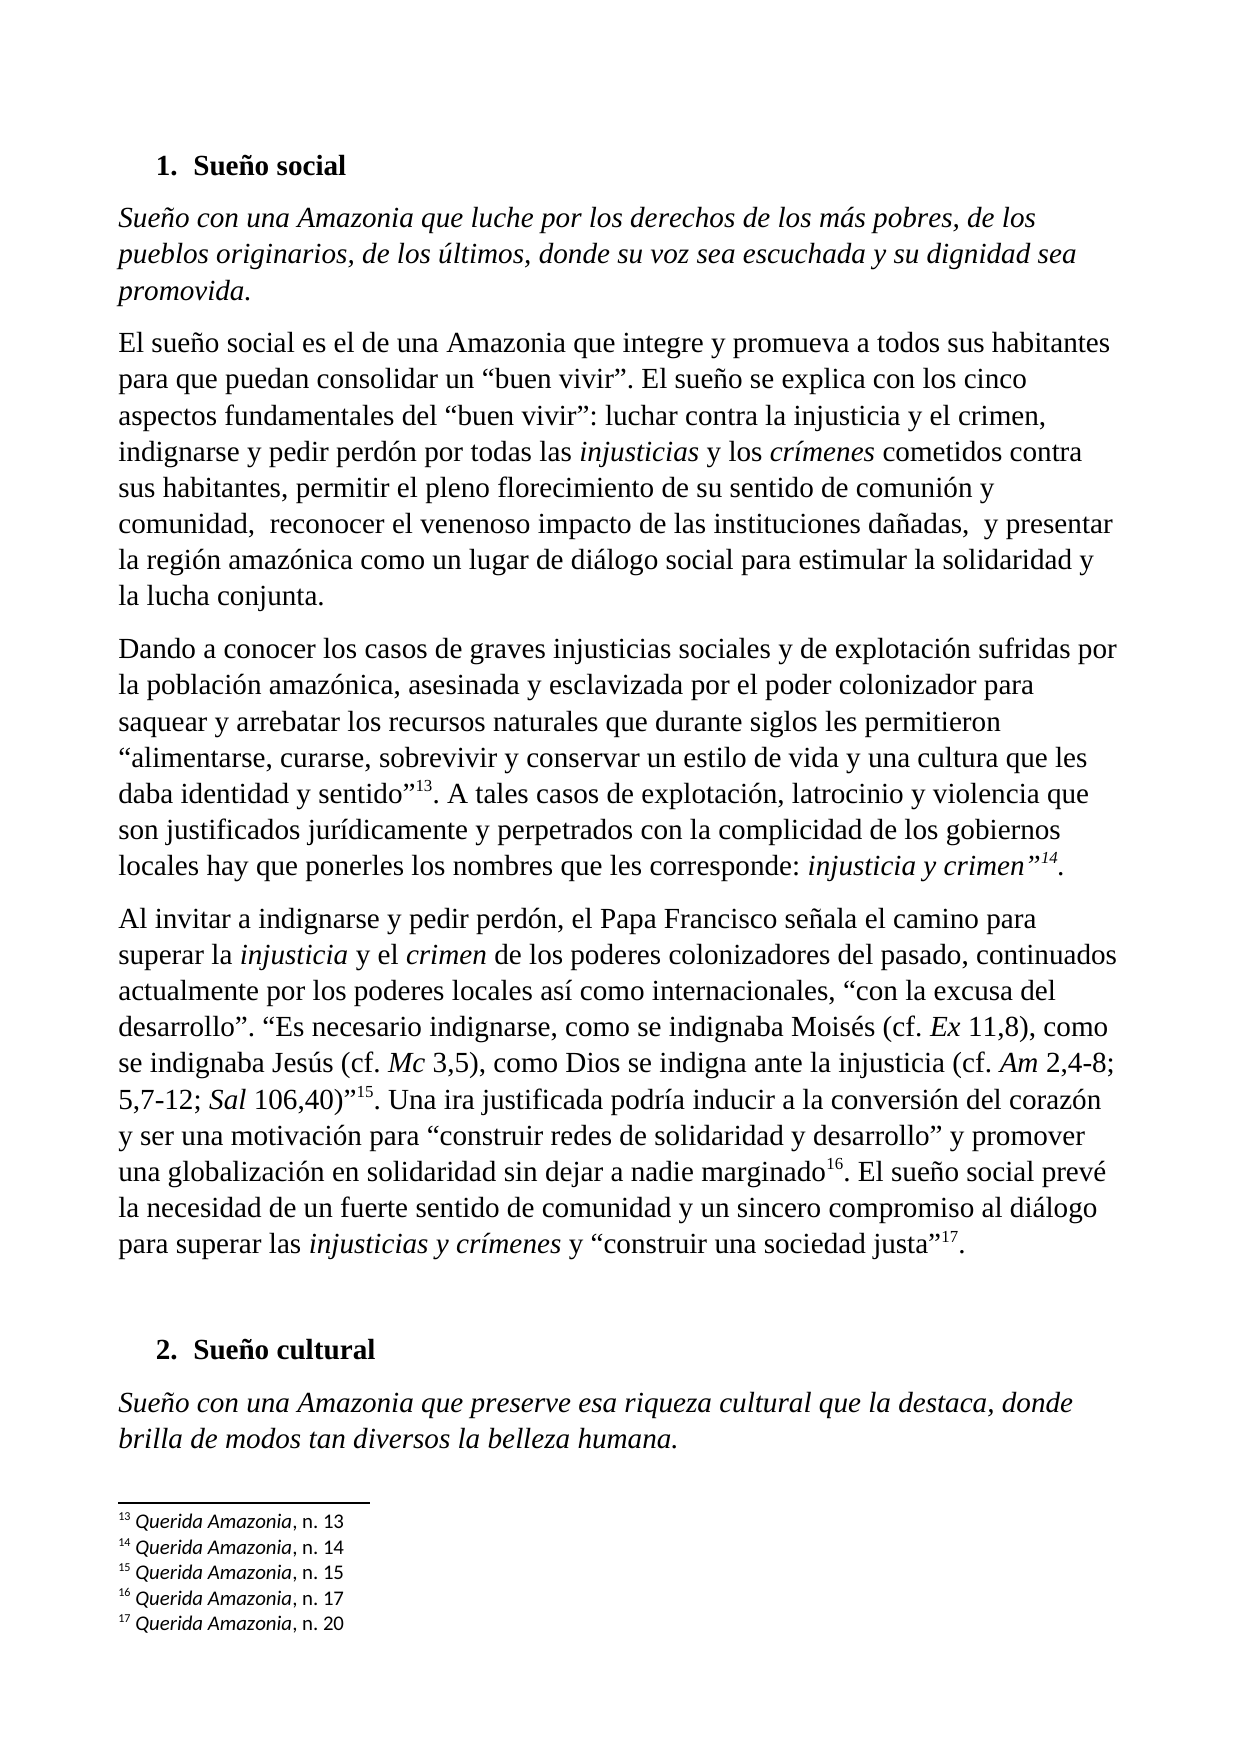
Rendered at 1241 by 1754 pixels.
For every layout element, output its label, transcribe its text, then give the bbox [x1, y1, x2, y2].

text Dando a conocer los casos de graves injusticias sociales y de explotación sufridas por la población amazónica, asesinada y esclavizada por el poder colonizador para saquear y arrebatar los recursos naturales que durante siglos les permitieron “alimentarse, curarse, sobrevivir y conservar un estilo de vida y una cultura que les daba identidad y sentido”. A tales casos de explotación, latrocinio y violencia que son justificados jurídicamente y perpetrados con la complicidad de los gobiernos locales hay que ponerles los nombres que les corresponde: injusticia y crimen”. [118, 631, 1122, 882]
list Sueño social [156, 148, 1122, 181]
text El sueño social es el de una Amazonia que integre y promueva a todos sus habitantes para que puedan consolidar un “buen vivir”. El sueño se explica con los cinco aspectos fundamentales del “buen vivir”: luchar contra la injusticia y el crimen, indignarse y pedir perdón por todas las injusticias y los crímenes cometidos contra sus habitantes, permitir el pleno florecimiento de su sentido de comunión y comunidad, reconocer el venenoso impacto de las instituciones dañadas, y presentar la región amazónica como un lugar de diálogo social para estimular la solidaridad y la lucha conjunta. [118, 326, 1122, 612]
text Sueño con una Amazonia que preserve esa riqueza cultural que la destaca, donde brilla de modos tan diversos la belleza humana. [118, 1385, 1122, 1454]
text Al invitar a indignarse y pedir perdón, el Papa Francisco señala el camino para superar la injusticia y el crimen de los poderes colonizadores del pasado, continuados actualmente por los poderes locales así como internacionales, “con la excusa del desarrollo”. “Es necesario indignarse, como se indignaba Moisés (cf. Ex 11,8), como se indignaba Jesús (cf. Mc 3,5), como Dios se indigna ante la injusticia (cf. Am 2,4-8; 5,7-12; Sal 106,40)”. Una ira justificada podría inducir a la conversión del corazón y ser una motivación para “construir redes de solidaridad y desarrollo” y promover una globalización en solidaridad sin dejar a nadie marginado. El sueño social prevé la necesidad de un fuerte sentido de comunidad y un sincero compromiso al diálogo para superar las injusticias y crímenes y “construir una sociedad justa”. [118, 901, 1122, 1260]
list Sueño cultural [156, 1332, 1122, 1366]
text Sueño con una Amazonia que luche por los derechos de los más pobres, de los pueblos originarios, de los últimos, donde su voz sea escuchada y su dignidad sea promovida. [118, 200, 1122, 306]
